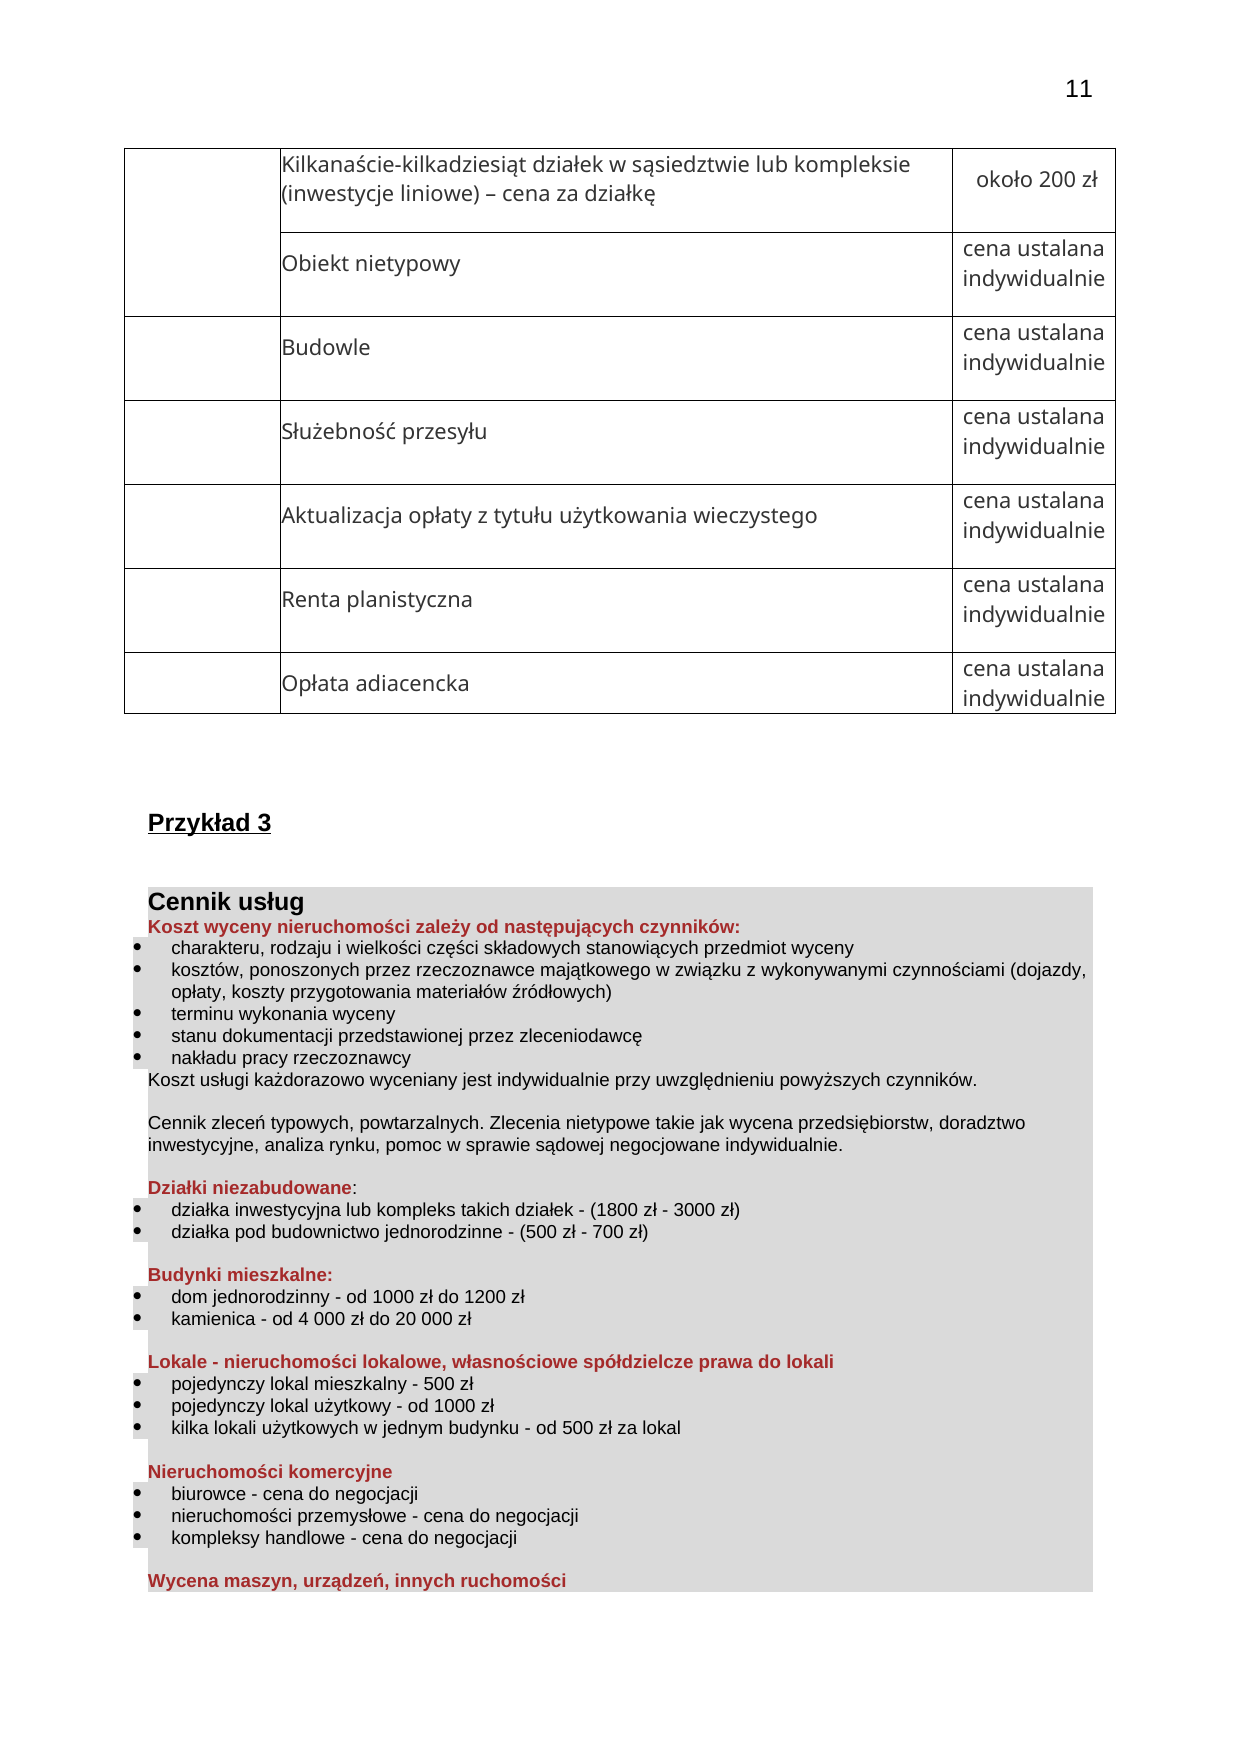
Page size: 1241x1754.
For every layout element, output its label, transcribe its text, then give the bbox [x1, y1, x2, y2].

table_cell [125, 485, 280, 568]
list charakteru, rodzaju i wielkości części składowych stanowiących przedmiot wyceny [133, 937, 1093, 959]
table_cell cena ustalana indywidualnie [953, 569, 1115, 652]
list pojedynczy lokal użytkowy - od 1000 zł [133, 1395, 1093, 1417]
table_cell [125, 401, 280, 484]
list pojedynczy lokal mieszkalny - 500 zł [133, 1373, 1093, 1395]
text Budynki mieszkalne: [148, 1242, 1093, 1286]
list działka inwestycyjna lub kompleks takich działek - (1800 zł - 3000 zł) [133, 1198, 1093, 1220]
table_cell cena ustalana indywidualnie [953, 485, 1115, 568]
table_cell Budowle [281, 317, 952, 400]
table_cell [125, 569, 280, 652]
text Lokale - nieruchomości lokalowe, własnościowe spółdzielcze prawa do lokali [148, 1330, 1093, 1373]
list kompleksy handlowe - cena do negocjacji [133, 1526, 1093, 1548]
table_cell Renta planistyczna [281, 569, 952, 652]
list kamienica - od 4 000 zł do 20 000 zł [133, 1308, 1093, 1330]
text Wycena maszyn, urządzeń, innych ruchomości [148, 1548, 1093, 1592]
table_cell cena ustalana indywidualnie [953, 401, 1115, 484]
list działka pod budownictwo jednorodzinne - (500 zł - 700 zł) [133, 1220, 1093, 1242]
table_cell [125, 317, 280, 400]
table_cell Aktualizacja opłaty z tytułu użytkowania wieczystego [281, 485, 952, 568]
list nakładu pracy rzeczoznawcy [133, 1047, 1093, 1069]
text Przykład 3 [148, 808, 1093, 837]
list kilka lokali użytkowych w jednym budynku - od 500 zł za lokal [133, 1417, 1093, 1439]
list stanu dokumentacji przedstawionej przez zleceniodawcę [133, 1025, 1093, 1047]
table_cell [125, 653, 280, 713]
table_cell około 200 zł [953, 149, 1115, 232]
table_cell Służebność przesyłu [281, 401, 952, 484]
list nieruchomości przemysłowe - cena do negocjacji [133, 1504, 1093, 1526]
list terminu wykonania wyceny [133, 1003, 1093, 1025]
table_cell Kilkanaście-kilkadziesiąt działek w sąsiedztwie lub kompleksie (inwestycje liniowe) – cena za działkę [281, 149, 952, 232]
subtitle Cennik usług [148, 887, 1093, 915]
table_cell cena ustalana indywidualnie [953, 233, 1115, 316]
table_cell Obiekt nietypowy [281, 233, 952, 316]
text Koszt usługi każdorazowo wyceniany jest indywidualnie przy uwzględnieniu powyższych czynników. Cennik zleceń typowych, powtarzalnych. Zlecenia nietypowe takie jak wycena przedsiębiorstw, doradztwo inwestycyjne, analiza rynku, pomoc w sprawie sądowej negocjowane indywidualnie. Działki niezabudowane: [148, 1069, 1093, 1198]
list kosztów, ponoszonych przez rzeczoznawce majątkowego w związku z wykonywanymi czynnościami (dojazdy, opłaty, koszty przygotowania materiałów źródłowych) [133, 959, 1093, 1003]
text Koszt wyceny nieruchomości zależy od następujących czynników: [148, 915, 1093, 937]
table_cell cena ustalana indywidualnie [953, 317, 1115, 400]
table_cell Opłata adiacencka [281, 653, 952, 713]
list dom jednorodzinny - od 1000 zł do 1200 zł [133, 1286, 1093, 1308]
table_cell cena ustalana indywidualnie [953, 653, 1115, 713]
text Nieruchomości komercyjne [148, 1439, 1093, 1482]
list biurowce - cena do negocjacji [133, 1482, 1093, 1504]
